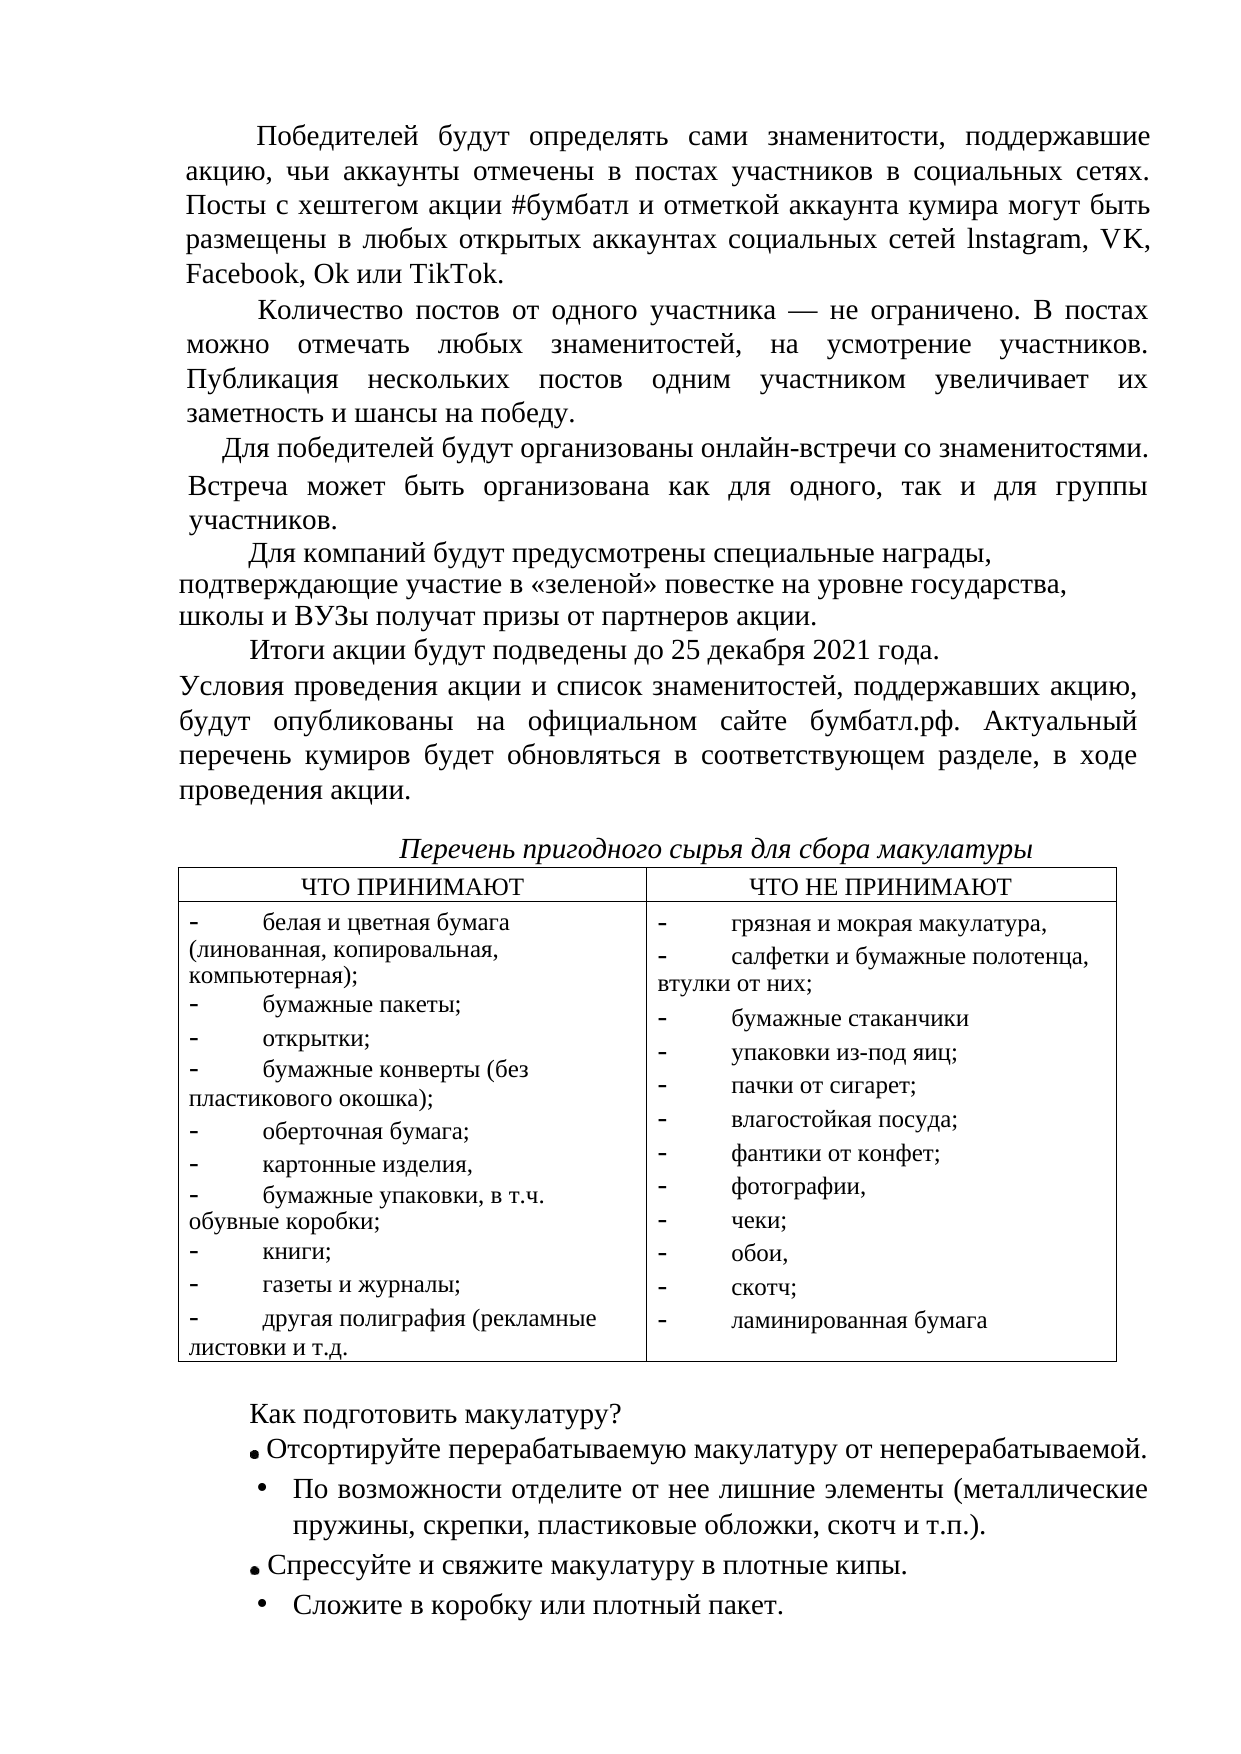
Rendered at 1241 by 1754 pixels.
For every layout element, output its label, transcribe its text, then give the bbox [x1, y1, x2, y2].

table_cell грязная и мокрая макулатура, салфетки и бумажные полотенца, втулки от них; бумажные стаканчики упаковки из-под яиц; пачки от сигарет; влагостойкая посуда; фантики от конфет; фотографии, чеки; обои, скотч; ламинированная бумага [647, 902, 1116, 1361]
text Победителей будут определять сами знаменитости, поддержавшие акцию, чьи аккаунты отмечены в постах участников в социальных сетях. Посты с хештегом акции #бумбатл и отметкой аккаунта кумира могут быть размещены в любых открытых аккаунтах социальных сетей lnstagram, VK, Facebook, Оk или ТikТоk. [185, 118, 1151, 289]
table_header ЧТО ПРИНИМАЮТ [179, 868, 646, 901]
text Количество постов от одного участника — не ограничено. В постах можно отмечать любых знаменитостей, на усмотрение участников. Публикация нескольких постов одним участником увеличивает их заметность и шансы на победу. [186, 292, 1149, 429]
text Отсортируйте перерабатываемую макулатуру от неперерабатываемой. [250, 1432, 1151, 1465]
text Спрессуйте и свяжите макулатуру в плотные кипы. [250, 1547, 1151, 1581]
text Для победителей будут организованы онлайн-встречи со знаменитостями. [177, 431, 1149, 464]
table_cell белая и цветная бумага (линованная, копировальная, компьютерная); бумажные пакеты; открытки; бумажные конверты (без пластикового окошка); оберточная бумага; картонные изделия, бумажные упаковки, в т.ч. обувные коробки; книги; газеты и журналы; другая полиграфия (рекламные листовки и т.д. [179, 902, 646, 1361]
list По возможности отделите от нее лишние элементы (металлические пружины, скрепки, пластиковые обложки, скотч и т.п.). [256, 1468, 1149, 1540]
list Сложите в коробку или плотный пакет. [256, 1583, 1149, 1622]
picture [250, 1450, 259, 1459]
text Встреча может быть организована как для одного, так и для группы участников. [188, 468, 1149, 536]
text Условия проведения акции и список знаменитостей, поддержавших акцию, будут опубликованы на официальном сайте бумбатл.рф. Актуальный перечень кумиров будет обновляться в соответствующем разделе, в ходе проведения акции. [179, 668, 1138, 805]
text Для компаний будут предусмотрены специальные награды, подтверждающие участие в «зеленой» повестке на уровне государства, школы и ВУЗы получат призы от партнеров акции. [179, 537, 1152, 632]
text Перечень пригодного сырья для сбора макулатуры [399, 831, 1151, 865]
text Как подготовить макулатуру? [249, 1397, 1149, 1430]
picture [250, 1566, 260, 1575]
table_header ЧТО НЕ ПРИНИМАЮТ [647, 868, 1116, 901]
text Итоги акции будут подведены до 25 декабря 2021 года. [249, 632, 1151, 666]
